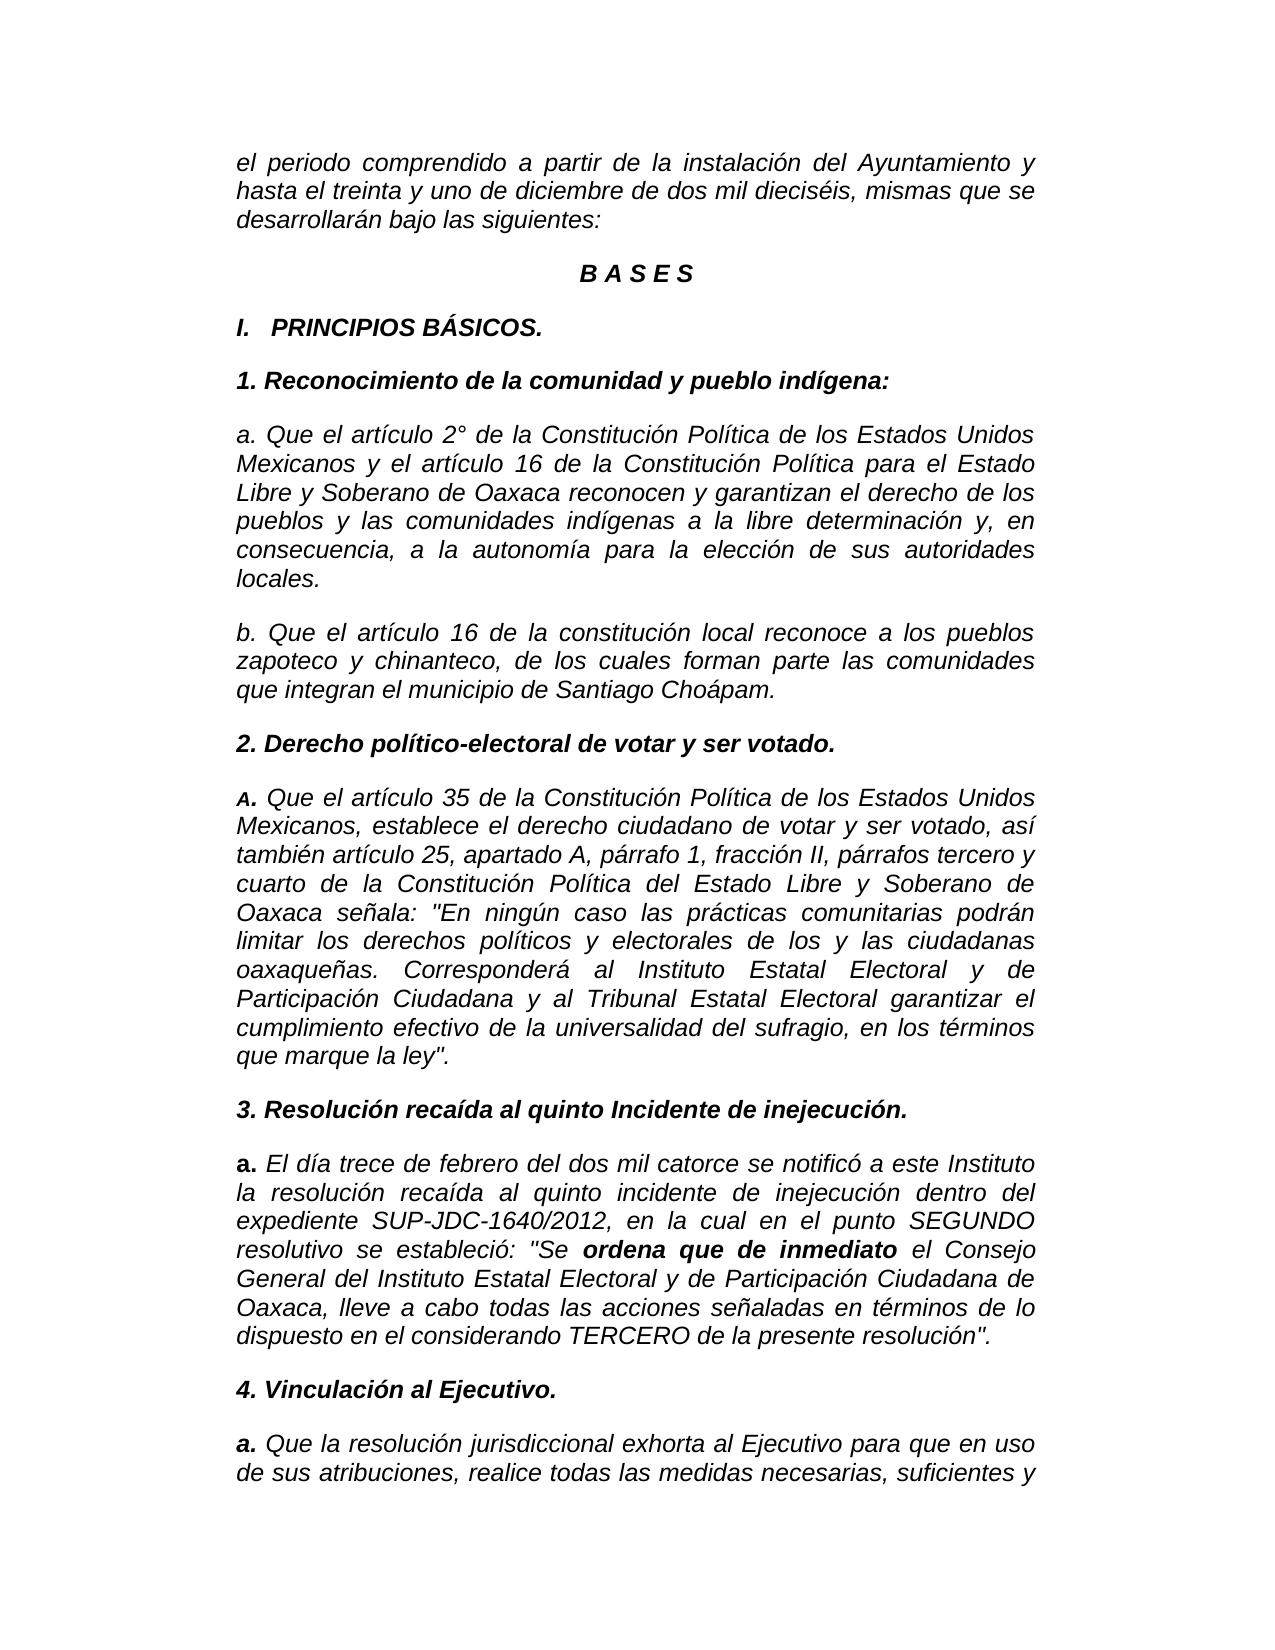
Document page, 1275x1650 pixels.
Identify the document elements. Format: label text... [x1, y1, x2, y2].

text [236, 1429, 1039, 1486]
text a. Que el artículo 2° de la Constitución Política de los Estados Unidos Mexicanos y el artículo 16 de la Constitución Política para el Estado Libre y Soberano de Oaxaca reconocen y garantizan el derecho de los pueblos y las comunidades indígenas a la libre determinación y, en consecuencia, a la autonomía para la elección de sus autoridades locales. [236, 420, 1039, 593]
text I. PRINCIPIOS BÁSICOS. [236, 313, 1039, 341]
text 2. Derecho político-electoral de votar y ser votado. [236, 729, 1039, 758]
text B A S E S [236, 259, 1039, 288]
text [236, 148, 1039, 234]
text 1. Reconocimiento de la comunidad y pueblo indígena: [236, 366, 1039, 395]
text b. Que el artículo 16 de la constitución local reconoce a los pueblos zapoteco y chinanteco, de los cuales forman parte las comunidades que integran el municipio de Santiago Choápam. [236, 618, 1039, 704]
text 4. Vinculación al Ejecutivo. [236, 1375, 1039, 1404]
text a. El día trece de febrero del dos mil catorce se notificó a este Instituto la resolución recaída al quinto incidente de inejecución dentro del expediente SUP-JDC-1640/2012, en la cual en el punto SEGUNDO resolutivo se estableció: "Se ordena que de inmediato el Consejo General del Instituto Estatal Electoral y de Participación Ciudadana de Oaxaca, lleve a cabo todas las acciones señaladas en términos de lo dispuesto en el considerando TERCERO de la presente resolución". [236, 1149, 1039, 1350]
text 3. Resolución recaída al quinto Incidente de inejecución. [236, 1095, 1039, 1124]
text a. Que el artículo 35 de la Constitución Política de los Estados Unidos Mexicanos, establece el derecho ciudadano de votar y ser votado, así también artículo 25, apartado A, párrafo 1, fracción II, párrafos tercero y cuarto de la Constitución Política del Estado Libre y Soberano de Oaxaca señala: "En ningún caso las prácticas comunitarias podrán limitar los derechos políticos y electorales de los y las ciudadanas oaxaqueñas. Corresponderá al Instituto Estatal Electoral y de Participación Ciudadana y al Tribunal Estatal Electoral garantizar el cumplimiento efectivo de la universalidad del sufragio, en los términos que marque la ley". [236, 783, 1039, 1070]
